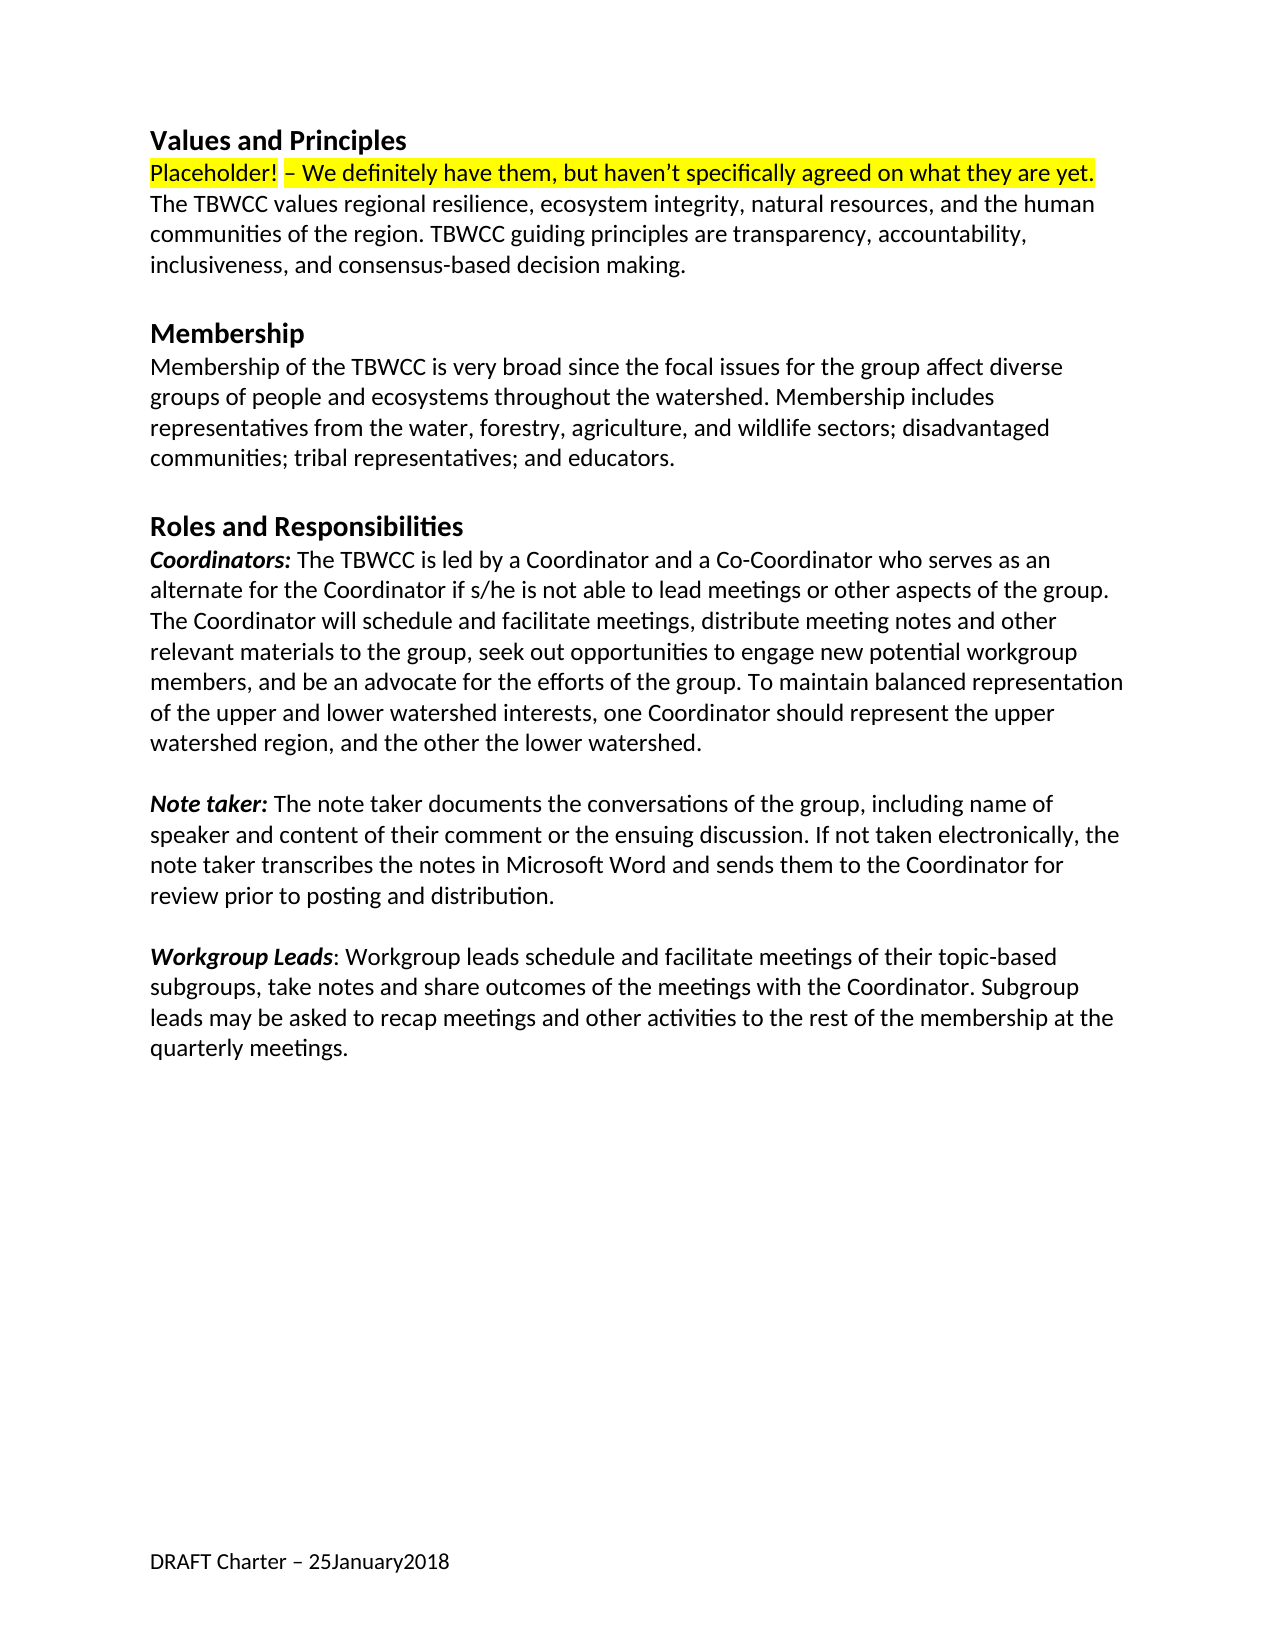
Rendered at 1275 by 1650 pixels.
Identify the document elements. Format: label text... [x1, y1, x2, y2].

text Workgroup Leads: Workgroup leads schedule and facilitate meetings of their topic-based subgroups, take notes and share outcomes of the meetings with the Coordinator. Subgroup leads may be asked to recap meetings and other activities to the rest of the membership at the quarterly meetings. [150, 941, 1125, 1063]
text Values and Principles [150, 122, 1125, 157]
text Membership [150, 315, 1125, 351]
text The TBWCC values regional resilience, ecosystem integrity, natural resources, and the human communities of the region. TBWCC guiding principles are transparency, accountability, inclusiveness, and consensus-based decision making. [150, 188, 1125, 279]
text Note taker: The note taker documents the conversations of the group, including name of speaker and content of their comment or the ensuing discussion. If not taken electronically, the note taker transcribes the notes in Microsoft Word and sends them to the Coordinator for review prior to posting and distribution. [150, 788, 1125, 910]
text Membership of the TBWCC is very broad since the focal issues for the group affect diverse groups of people and ecosystems throughout the watershed. Membership includes representatives from the water, forestry, agriculture, and wildlife sectors; disadvantaged communities; tribal representatives; and educators. [150, 351, 1125, 473]
text Roles and Responsibilities [150, 508, 1125, 544]
text Coordinators: The TBWCC is led by a Coordinator and a Co-Coordinator who serves as an alternate for the Coordinator if s/he is not able to lead meetings or other aspects of the group. The Coordinator will schedule and facilitate meetings, distribute meeting notes and other relevant materials to the group, seek out opportunities to engage new potential workgroup members, and be an advocate for the efforts of the group. To maintain balanced representation of the upper and lower watershed interests, one Coordinator should represent the upper watershed region, and the other the lower watershed. [150, 544, 1125, 758]
text Placeholder! – We definitely have them, but haven’t specifically agreed on what they are yet. [150, 157, 1125, 188]
